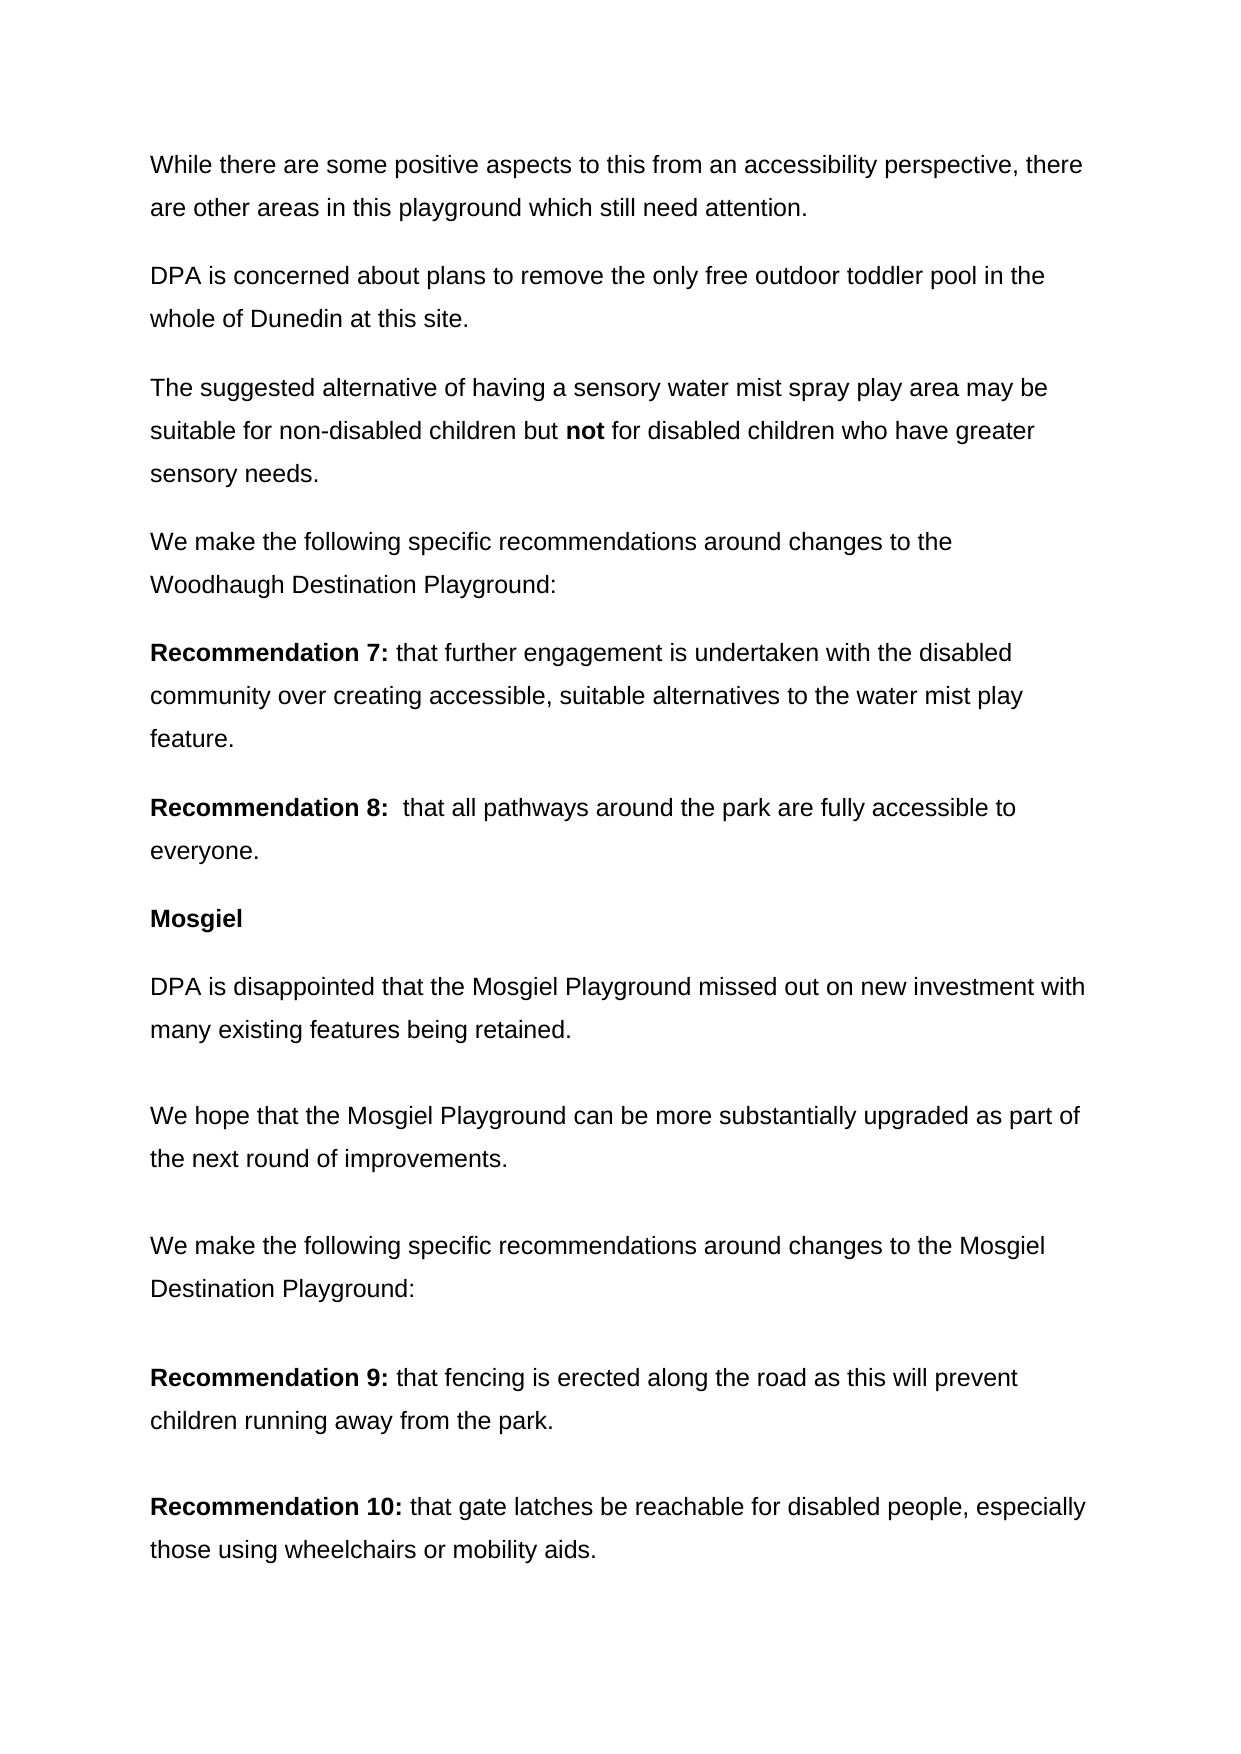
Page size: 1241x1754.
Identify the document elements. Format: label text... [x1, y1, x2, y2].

list Recommendation 9: that fencing is erected along the road as this will prevent children running away from the park. [150, 1363, 1090, 1434]
text Recommendation 8: that all pathways around the park are fully accessible to everyone. [150, 792, 1090, 864]
text We make the following specific recommendations around changes to the Woodhaugh Destination Playground: [150, 527, 1090, 599]
list Recommendation 10: that gate latches be reachable for disabled people, especially those using wheelchairs or mobility aids. [150, 1492, 1090, 1564]
text The suggested alternative of having a sensory water mist spray play area may be suitable for non-disabled children but not for disabled children who have greater sensory needs. [150, 372, 1090, 487]
text Mosgiel [150, 904, 1090, 932]
list We make the following specific recommendations around changes to the Mosgiel Destination Playground: [150, 1231, 1090, 1302]
text While there are some positive aspects to this from an accessibility perspective, there are other areas in this playground which still need attention. [150, 150, 1090, 222]
text Recommendation 7: that further engagement is undertaken with the disabled community over creating accessible, suitable alternatives to the water mist play feature. [150, 638, 1090, 753]
list We hope that the Mosgiel Playground can be more substantially upgraded as part of the next round of improvements. [150, 1101, 1090, 1173]
list DPA is disappointed that the Mosgiel Playground missed out on new investment with many existing features being retained. [150, 972, 1090, 1044]
text DPA is concerned about plans to remove the only free outdoor toddler pool in the whole of Dunedin at this site. [150, 261, 1090, 333]
